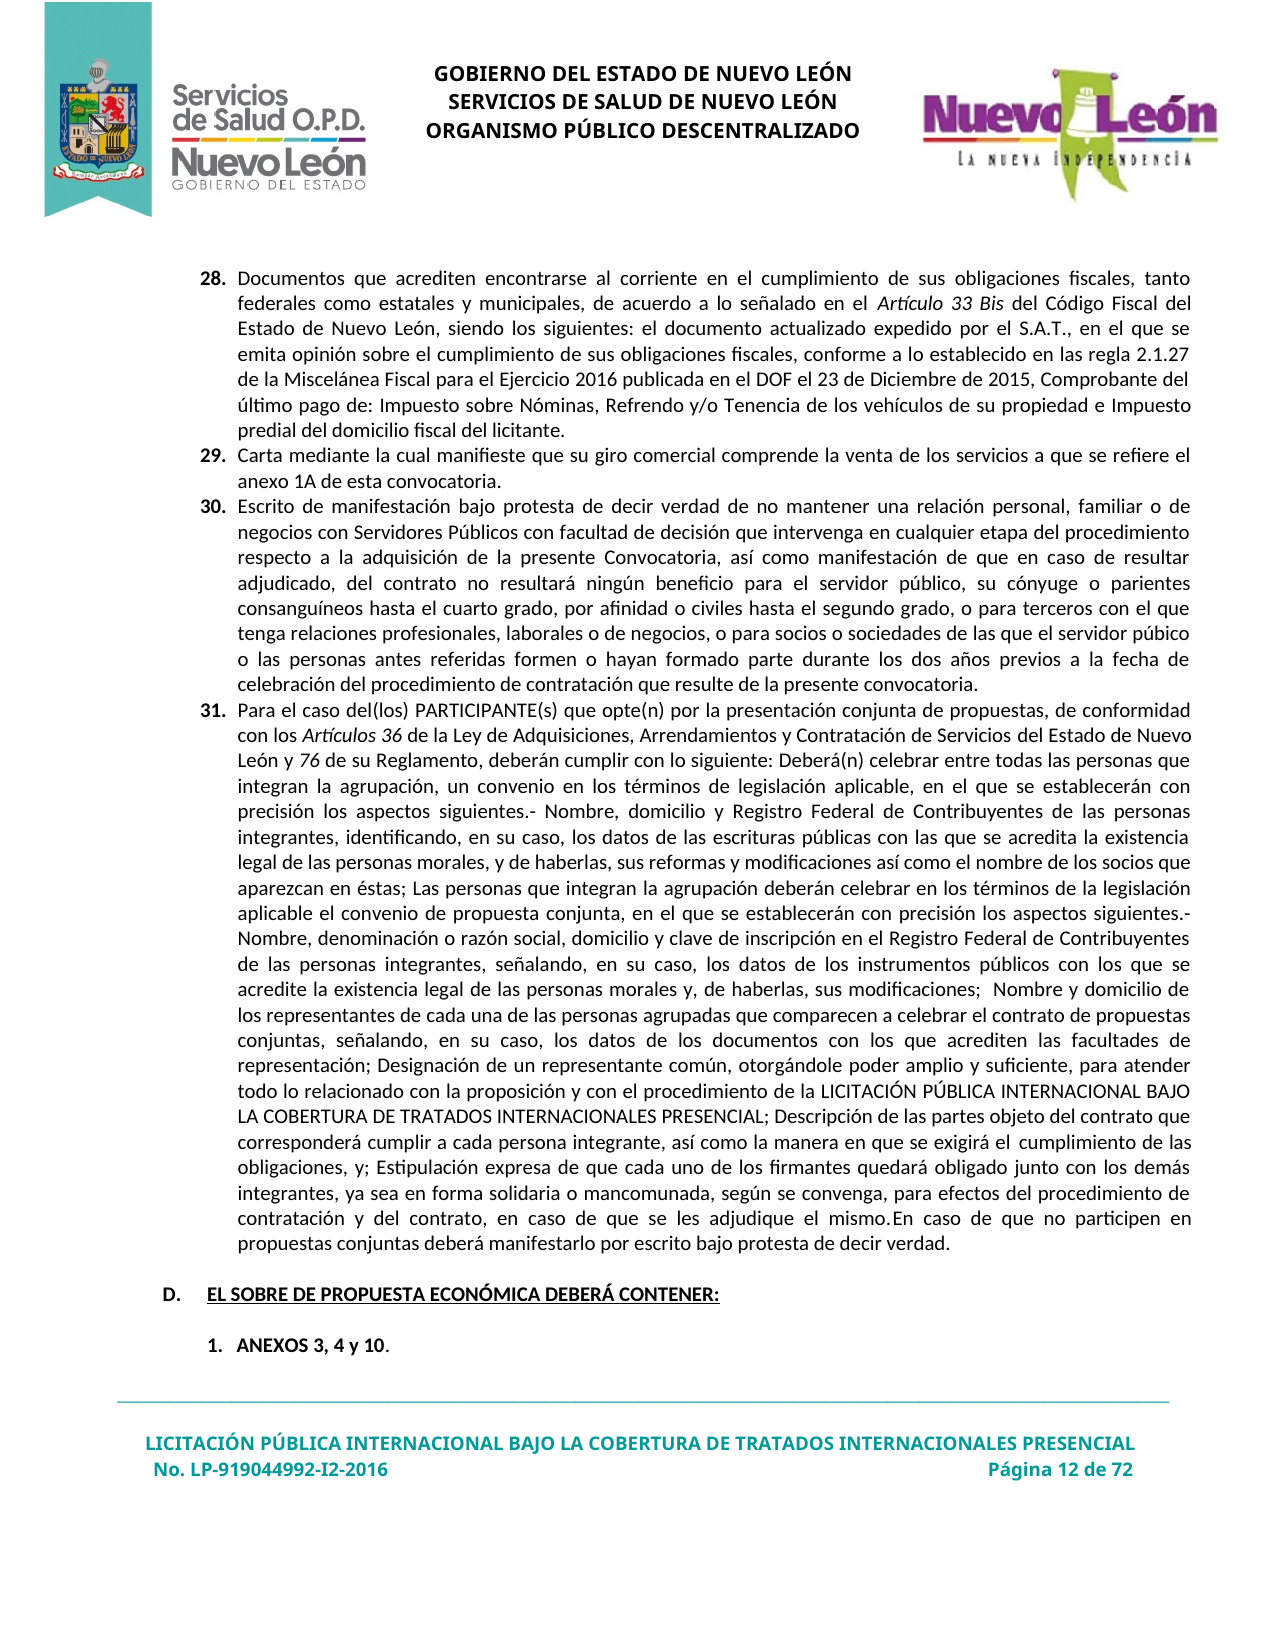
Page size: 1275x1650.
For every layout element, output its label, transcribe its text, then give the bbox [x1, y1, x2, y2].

list ANEXOS 3, 4 y 10. [207, 1332, 1178, 1358]
list EL SOBRE DE PROPUESTA ECONÓMICA DEBERÁ CONTENER: [162, 1281, 1178, 1307]
picture [15, 2, 1249, 229]
list Documentos que acrediten encontrarse al corriente en el cumplimiento de sus obligaciones fiscales, tanto federales como estatales y municipales, de acuerdo a lo señalado en el Artículo 33 Bis del Código Fiscal del Estado de Nuevo León, siendo los siguientes: el documento actualizado expedido por el S.A.T., en el que se emita opinión sobre el cumplimiento de sus obligaciones fiscales, conforme a lo establecido en las regla 2.1.27 de la Miscelánea Fiscal para el Ejercicio 2016 publicada en el DOF el 23 de Diciembre de 2015, Comprobante del último pago de: Impuesto sobre Nóminas, Refrendo y/o Tenencia de los vehículos de su propiedad e Impuesto predial del domicilio fiscal del licitante. [200, 265, 1192, 443]
list Escrito de manifestación bajo protesta de decir verdad de no mantener una relación personal, familiar o de negocios con Servidores Públicos con facultad de decisión que intervenga en cualquier etapa del procedimiento respecto a la adquisición de la presente Convocatoria, así como manifestación de que en caso de resultar adjudicado, del contrato no resultará ningún beneficio para el servidor público, su cónyuge o parientes consanguíneos hasta el cuarto grado, por afinidad o civiles hasta el segundo grado, o para terceros con el que tenga relaciones profesionales, laborales o de negocios, o para socios o sociedades de las que el servidor púbico o las personas antes referidas formen o hayan formado parte durante los dos años previos a la fecha de celebración del procedimiento de contratación que resulte de la presente convocatoria. [200, 493, 1192, 697]
list Carta mediante la cual manifieste que su giro comercial comprende la venta de los servicios a que se refiere el anexo 1A de esta convocatoria. [200, 443, 1192, 493]
list Para el caso del(los) PARTICIPANTE(s) que opte(n) por la presentación conjunta de propuestas, de conformidad con los Artículos 36 de la Ley de Adquisiciones, Arrendamientos y Contratación de Servicios del Estado de Nuevo León y 76 de su Reglamento, deberán cumplir con lo siguiente: Deberá(n) celebrar entre todas las personas que integran la agrupación, un convenio en los términos de legislación aplicable, en el que se establecerán con precisión los aspectos siguientes.- Nombre, domicilio y Registro Federal de Contribuyentes de las personas integrantes, identificando, en su caso, los datos de las escrituras públicas con las que se acredita la existencia legal de las personas morales, y de haberlas, sus reformas y modificaciones así como el nombre de los socios que aparezcan en éstas; Las personas que integran la agrupación deberán celebrar en los términos de la legislación aplicable el convenio de propuesta conjunta, en el que se establecerán con precisión los aspectos siguientes.- Nombre, denominación o razón social, domicilio y clave de inscripción en el Registro Federal de Contribuyentes de las personas integrantes, señalando, en su caso, los datos de los instrumentos públicos con los que se acredite la existencia legal de las personas morales y, de haberlas, sus modificaciones; Nombre y domicilio de los representantes de cada una de las personas agrupadas que comparecen a celebrar el contrato de propuestas conjuntas, señalando, en su caso, los datos de los documentos con los que acrediten las facultades de representación; Designación de un representante común, otorgándole poder amplio y suficiente, para atender todo lo relacionado con la proposición y con el procedimiento de la LICITACIÓN PÚBLICA INTERNACIONAL BAJO LA COBERTURA DE TRATADOS INTERNACIONALES PRESENCIAL; Descripción de las partes objeto del contrato que corresponderá cumplir a cada persona integrante, así como la manera en que se exigirá el cumplimiento de las obligaciones, y; Estipulación expresa de que cada uno de los firmantes quedará obligado junto con los demás integrantes, ya sea en forma solidaria o mancomunada, según se convenga, para efectos del procedimiento de contratación y del contrato, en caso de que se les adjudique el mismo.En caso de que no participen en propuestas conjuntas deberá manifestarlo por escrito bajo protesta de decir verdad. [200, 697, 1192, 1256]
